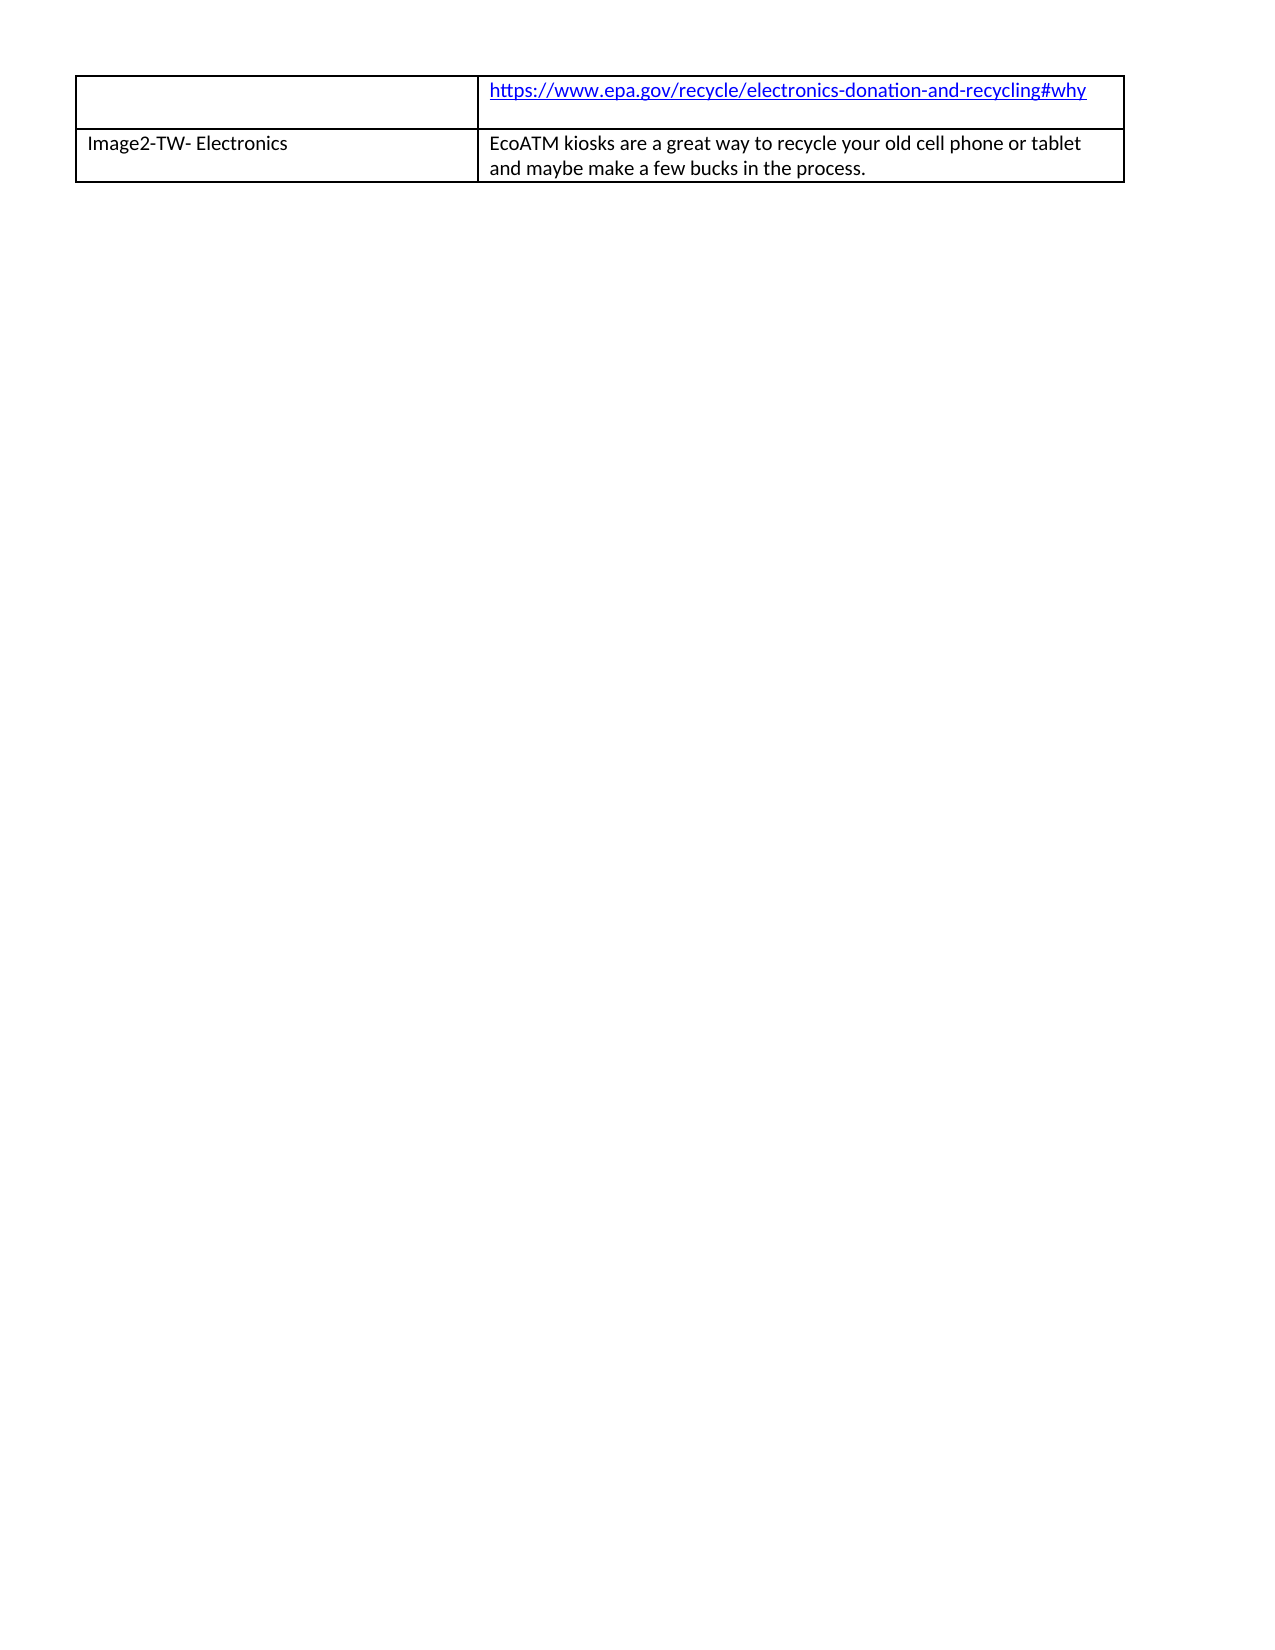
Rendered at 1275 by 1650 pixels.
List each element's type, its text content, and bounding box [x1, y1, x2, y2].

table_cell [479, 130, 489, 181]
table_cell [479, 77, 1123, 128]
table_cell Image2-TW- Electronics [77, 130, 477, 181]
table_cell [77, 77, 477, 128]
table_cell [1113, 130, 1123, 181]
